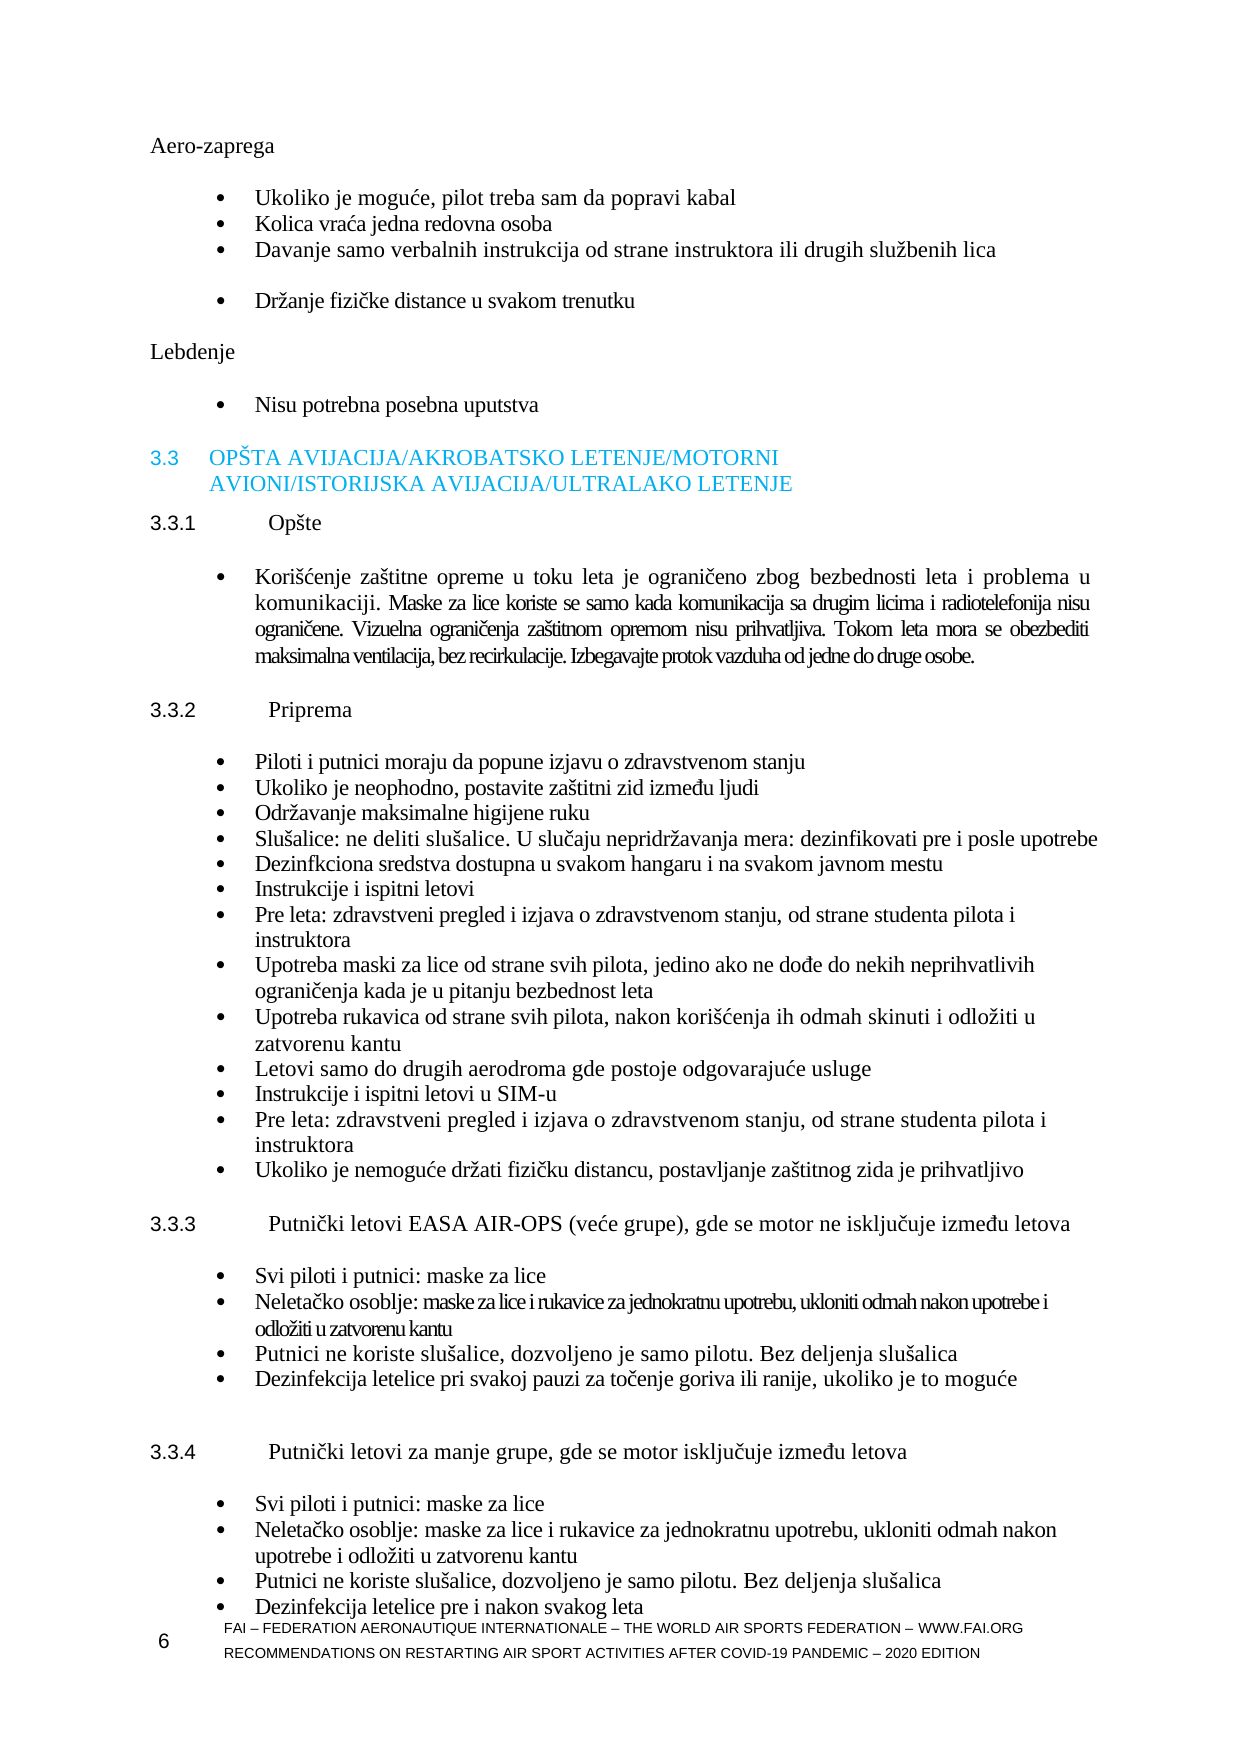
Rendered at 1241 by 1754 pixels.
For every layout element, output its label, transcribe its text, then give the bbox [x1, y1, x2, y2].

list Svi piloti i putnici: maske za lice [217, 1263, 1103, 1288]
list Putnici ne koriste slušalice, dozvoljeno je samo pilotu. Bez deljenja slušalica [217, 1341, 1103, 1366]
list Održavanje maksimalne higijene ruku [217, 800, 1103, 826]
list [217, 185, 1103, 211]
list Držanje fizičke distance u svakom trenutku Lebdenje [150, 287, 748, 364]
list Neletačko osoblje: maske za lice i rukavice za jednokratnu upotrebu, ukloniti odmah nakon upotrebe i odložiti u zatvorenu kantu [217, 1288, 1090, 1341]
list Ukoliko je nemoguće držati fizičku distancu, postavljanje zaštitnog zida je prihvatljivo [217, 1158, 1103, 1183]
list Neletačko osoblje: maske za lice i rukavice za jednokratnu upotrebu, ukloniti odmah nakon upotrebe i odložiti u zatvorenu kantu [217, 1517, 1091, 1568]
list Opšte [150, 509, 1103, 535]
list Instrukcije i ispitni letovi [217, 877, 1103, 902]
list Dezinfekcija letelice pre i nakon svakog leta [217, 1594, 1103, 1619]
list Nisu potrebna posebna uputstva [217, 391, 1103, 417]
list Dezinfekcija letelice pri svakoj pauzi za točenje goriva ili ranije, ukoliko je to moguće [217, 1366, 1103, 1392]
list Dezinfkciona sredstva dostupna u svakom hangaru i na svakom javnom mestu [217, 851, 1103, 877]
list Davanje samo verbalnih instrukcija od strane instruktora ili drugih službenih lica [150, 236, 1067, 262]
list Upotreba rukavica od strane svih pilota, nakon korišćenja ih odmah skinuti i odložiti u zatvorenu kantu [217, 1003, 1090, 1056]
text Aero-zaprega [150, 132, 1103, 159]
list Ukoliko je neophodno, postavite zaštitni zid između ljudi [217, 775, 1103, 800]
list Letovi samo do drugih aerodroma gde postoje odgovarajuće usluge [217, 1056, 1103, 1081]
list Pre leta: zdravstveni pregled i izjava o zdravstvenom stanju, od strane studenta pilota i instruktora [217, 902, 1103, 953]
list Pre leta: zdravstveni pregled i izjava o zdravstvenom stanju, od strane studenta pilota i instruktora [217, 1107, 1103, 1158]
list Instrukcije i ispitni letovi u SIM-u [217, 1081, 1103, 1107]
picture [403, 450, 407, 460]
list Kolica vraća jedna redovna osoba [217, 211, 1103, 236]
list Korišćenje zaštitne opreme u toku leta je ograničeno zbog bezbednosti leta i problema u komunikaciji. Maske za lice koriste se samo kada komunikacija sa drugim licima i radiotelefonija nisu ograničene. Vizuelna ograničenja zaštitnom opremom nisu prihvatljiva. Tokom leta mora se obezbediti maksimalna ventilacija, bez recirkulacije. Izbegavajte protok vazduha od jedne do druge osobe. [217, 563, 1091, 668]
list Upotreba maski za lice od strane svih pilota, jedino ako ne dođe do nekih neprihvatlivih ograničenja kada je u pitanju bezbednost leta [217, 953, 1103, 1003]
list Priprema [150, 696, 1103, 722]
list Putnički letovi za manje grupe, gde se motor isključuje između letova [150, 1438, 1103, 1464]
list OPŠTA AVIJACIJA/AKROBATSKO LETENJE/MOTORNI AVIONI/ISTORIJSKA AVIJACIJA/ULTRALAKO LETENJE [150, 444, 923, 496]
list Putnici ne koriste slušalice, dozvoljeno je samo pilotu. Bez deljenja slušalica [217, 1568, 1103, 1594]
list Slušalice: ne deliti slušalice. U slučaju nepridržavanja mera: dezinfikovati pre i posle upotrebe [217, 826, 1103, 851]
list Piloti i putnici moraju da popune izjavu o zdravstvenom stanju [217, 749, 1103, 775]
list Putnički letovi EASA AIR-OPS (veće grupe), gde se motor ne isključuje između letova [150, 1210, 1090, 1237]
list Svi piloti i putnici: maske za lice [217, 1491, 1103, 1516]
